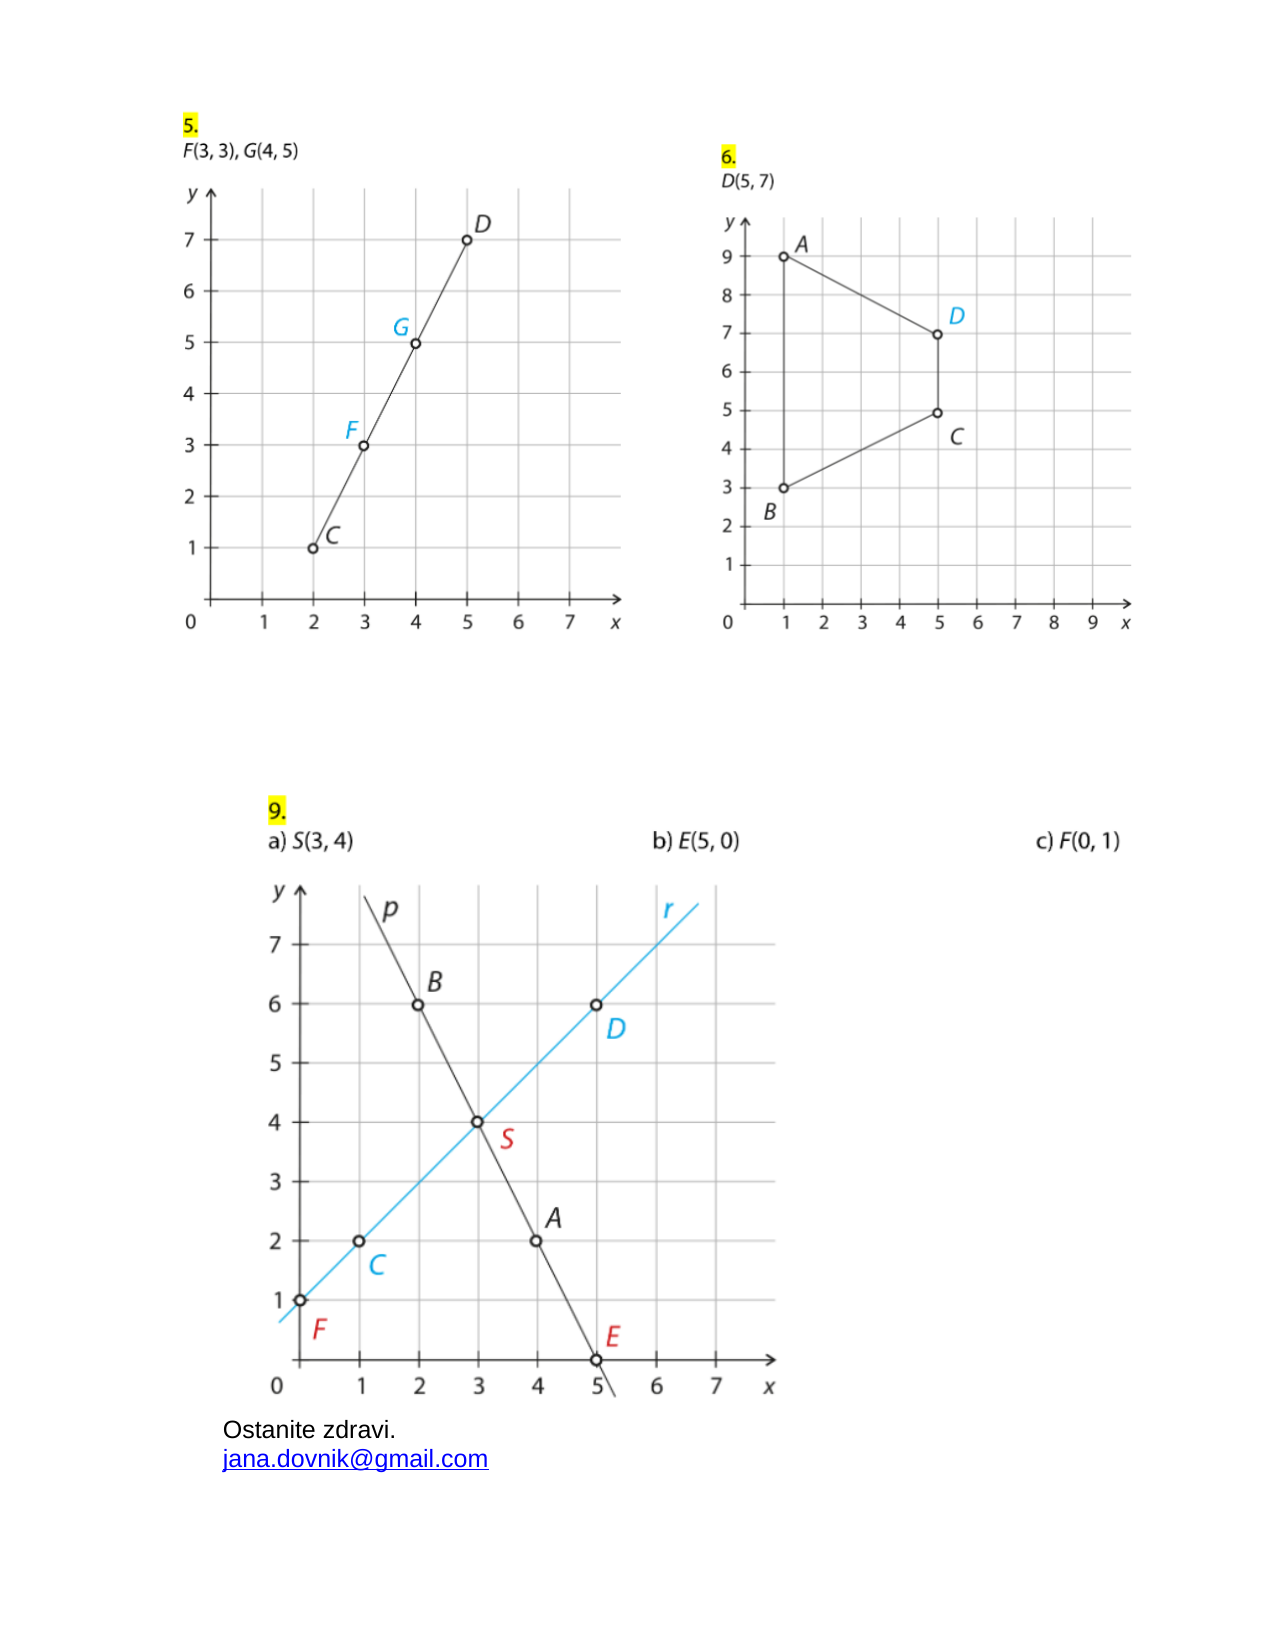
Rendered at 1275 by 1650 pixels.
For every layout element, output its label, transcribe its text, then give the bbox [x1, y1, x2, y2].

picture [222, 791, 1151, 1414]
list jana.dovnik@gmail.com [223, 1444, 1127, 1473]
list Ostanite zdravi. [223, 1415, 1127, 1444]
picture [157, 100, 635, 658]
picture [707, 118, 1155, 645]
